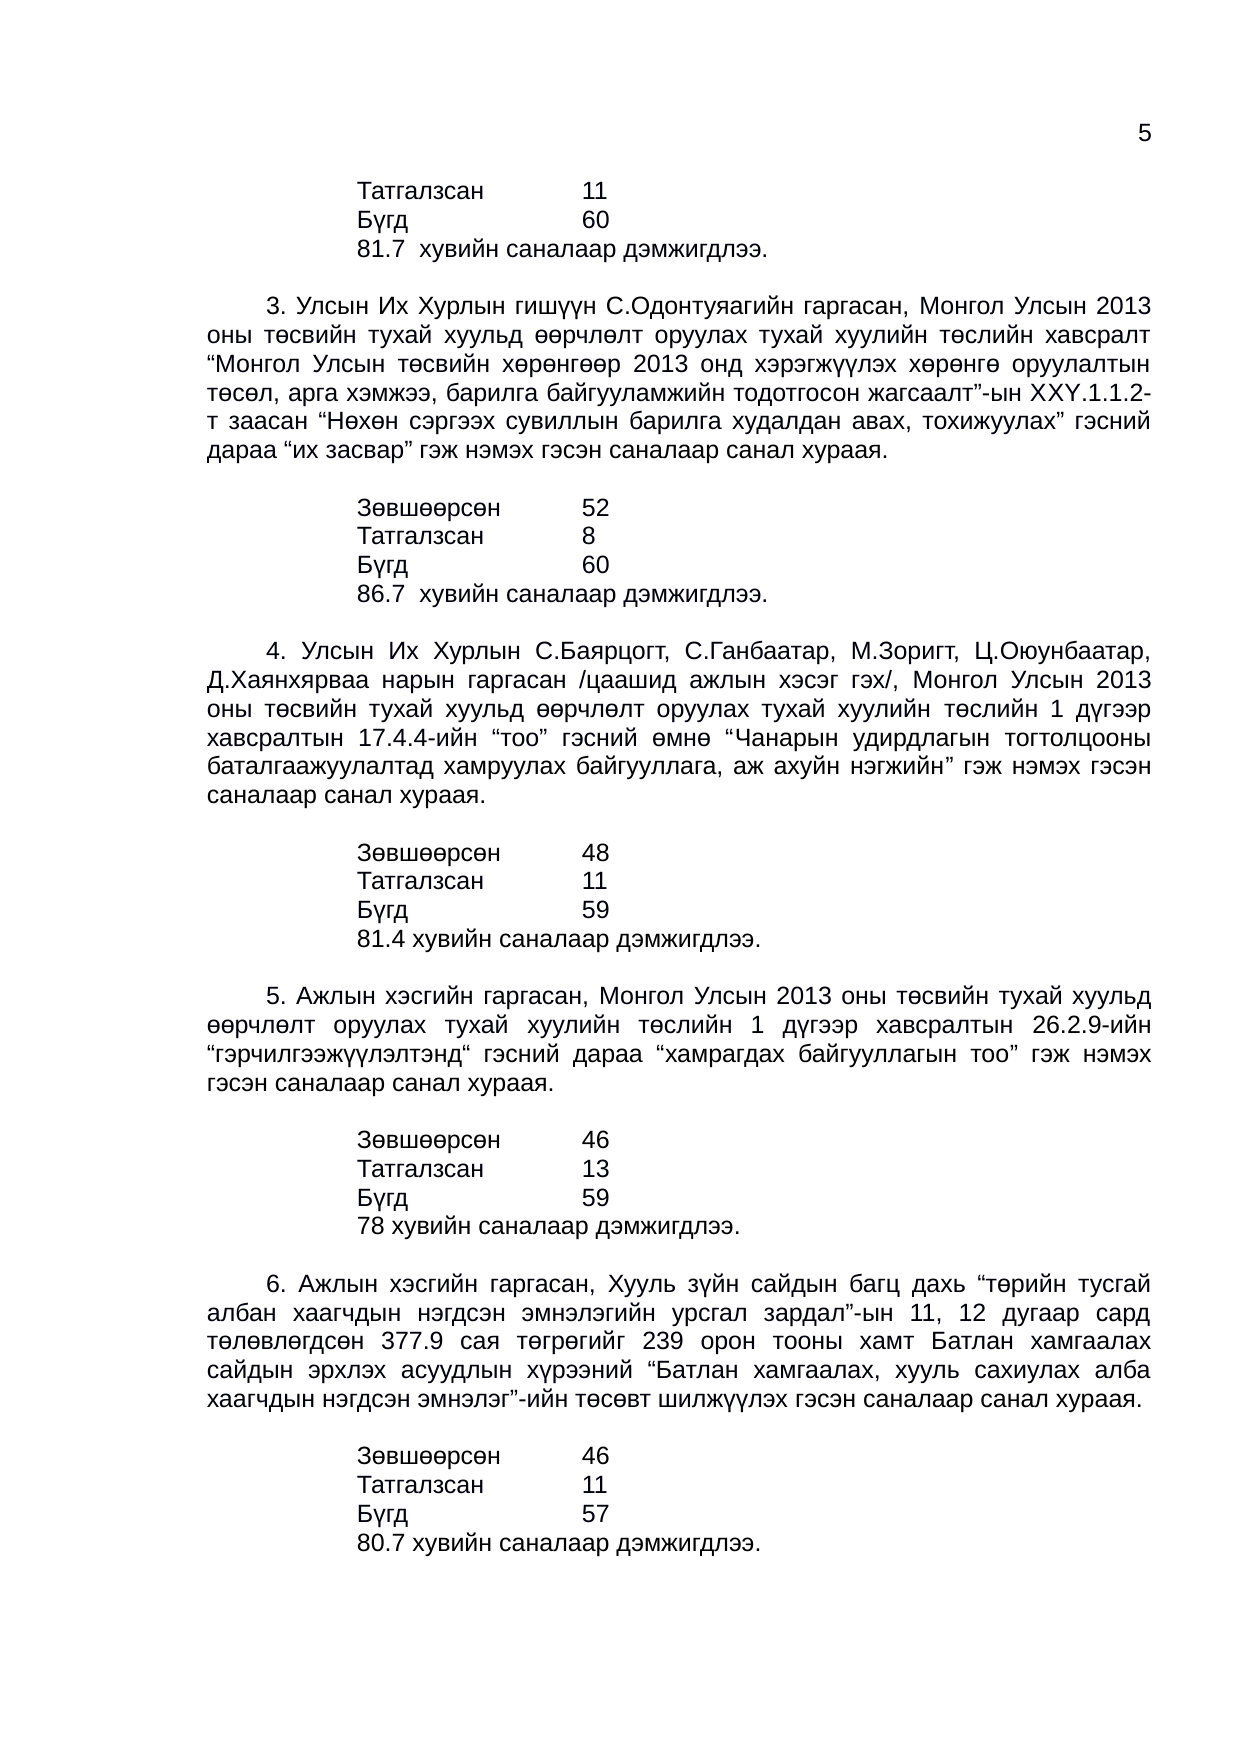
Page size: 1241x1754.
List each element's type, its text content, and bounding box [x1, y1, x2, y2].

text 78 хувийн саналаар дэмжигдлээ. [207, 1211, 1152, 1240]
text 80.7 хувийн саналаар дэмжигдлээ. [207, 1528, 1152, 1556]
text Зөвшөөрсөн 48 [207, 838, 1152, 866]
text 4. Улсын Их Хурлын С.Баярцогт, С.Ганбаатар, М.Зоригт, Ц.Оюунбаатар, Д.Хаянхярваа нарын гаргасан /цаашид ажлын хэсэг гэх/, Монгол Улсын 2013 оны төсвийн тухай хуульд өөрчлөлт оруулах тухай хуулийн төслийн 1 дүгээр хавсралтын 17.4.4-ийн “тоо” гэсний өмнө “Чанарын удирдлагын тогтолцооны баталгаажуулалтад хамруулах байгууллага, аж ахуйн нэгжийн” гэж нэмэх гэсэн саналаар санал хураая. [207, 636, 1152, 809]
text Татгалзсан 11 [282, 176, 1152, 205]
text Татгалзсан 8 [282, 521, 1152, 550]
text Зөвшөөрсөн 46 [207, 1125, 1152, 1154]
text Бүгд 59 [282, 1183, 1152, 1211]
text Татгалзсан 13 [282, 1154, 1152, 1183]
text Зөвшөөрсөн 46 [207, 1441, 1152, 1470]
text Бүгд 57 [282, 1499, 1152, 1528]
text Бүгд 60 [282, 205, 1152, 234]
text 6. Ажлын хэсгийн гаргасан, Хууль зүйн сайдын багц дахь “төрийн тусгай албан хаагчдын нэгдсэн эмнэлэгийн урсгал зардал”-ын 11, 12 дугаар сард төлөвлөгдсөн 377.9 сая төгрөгийг 239 орон тооны хамт Батлан хамгаалах сайдын эрхлэх асуудлын хүрээний “Батлан хамгаалах, хууль сахиулах алба хаагчдын нэгдсэн эмнэлэг”-ийн төсөвт шилжүүлэх гэсэн саналаар санал хураая. [207, 1269, 1152, 1413]
text 3. Улсын Их Хурлын гишүүн С.Одонтуяагийн гаргасан, Монгол Улсын 2013 оны төсвийн тухай хуульд өөрчлөлт оруулах тухай хуулийн төслийн хавсралт “Монгол Улсын төсвийн хөрөнгөөр 2013 онд хэрэгжүүлэх хөрөнгө оруулалтын төсөл, арга хэмжээ, барилга байгууламжийн тодотгосон жагсаалт”-ын ХXY.1.1.2-т заасан “Нөхөн сэргээх сувиллын барилга худалдан авах, тохижуулах” гэсний дараа “их засвар” гэж нэмэх гэсэн саналаар санал хураая. [207, 291, 1152, 464]
text Татгалзсан 11 [282, 866, 1152, 895]
text Бүгд 59 [282, 895, 1152, 924]
text 5. Ажлын хэсгийн гаргасан, Монгол Улсын 2013 оны төсвийн тухай хуульд өөрчлөлт оруулах тухай хуулийн төслийн 1 дүгээр хавсралтын 26.2.9-ийн “гэрчилгээжүүлэлтэнд“ гэсний дараа “хамрагдах байгууллагын тоо” гэж нэмэх гэсэн саналаар санал хураая. [207, 981, 1152, 1096]
text 81.7 хувийн саналаар дэмжигдлээ. [282, 234, 1152, 263]
text 86.7 хувийн саналаар дэмжигдлээ. [282, 579, 1152, 608]
text Татгалзсан 11 [282, 1470, 1152, 1499]
text Зөвшөөрсөн 52 [282, 493, 1152, 521]
text Бүгд 60 [282, 550, 1152, 579]
text 81.4 хувийн саналаар дэмжигдлээ. [207, 924, 1152, 953]
